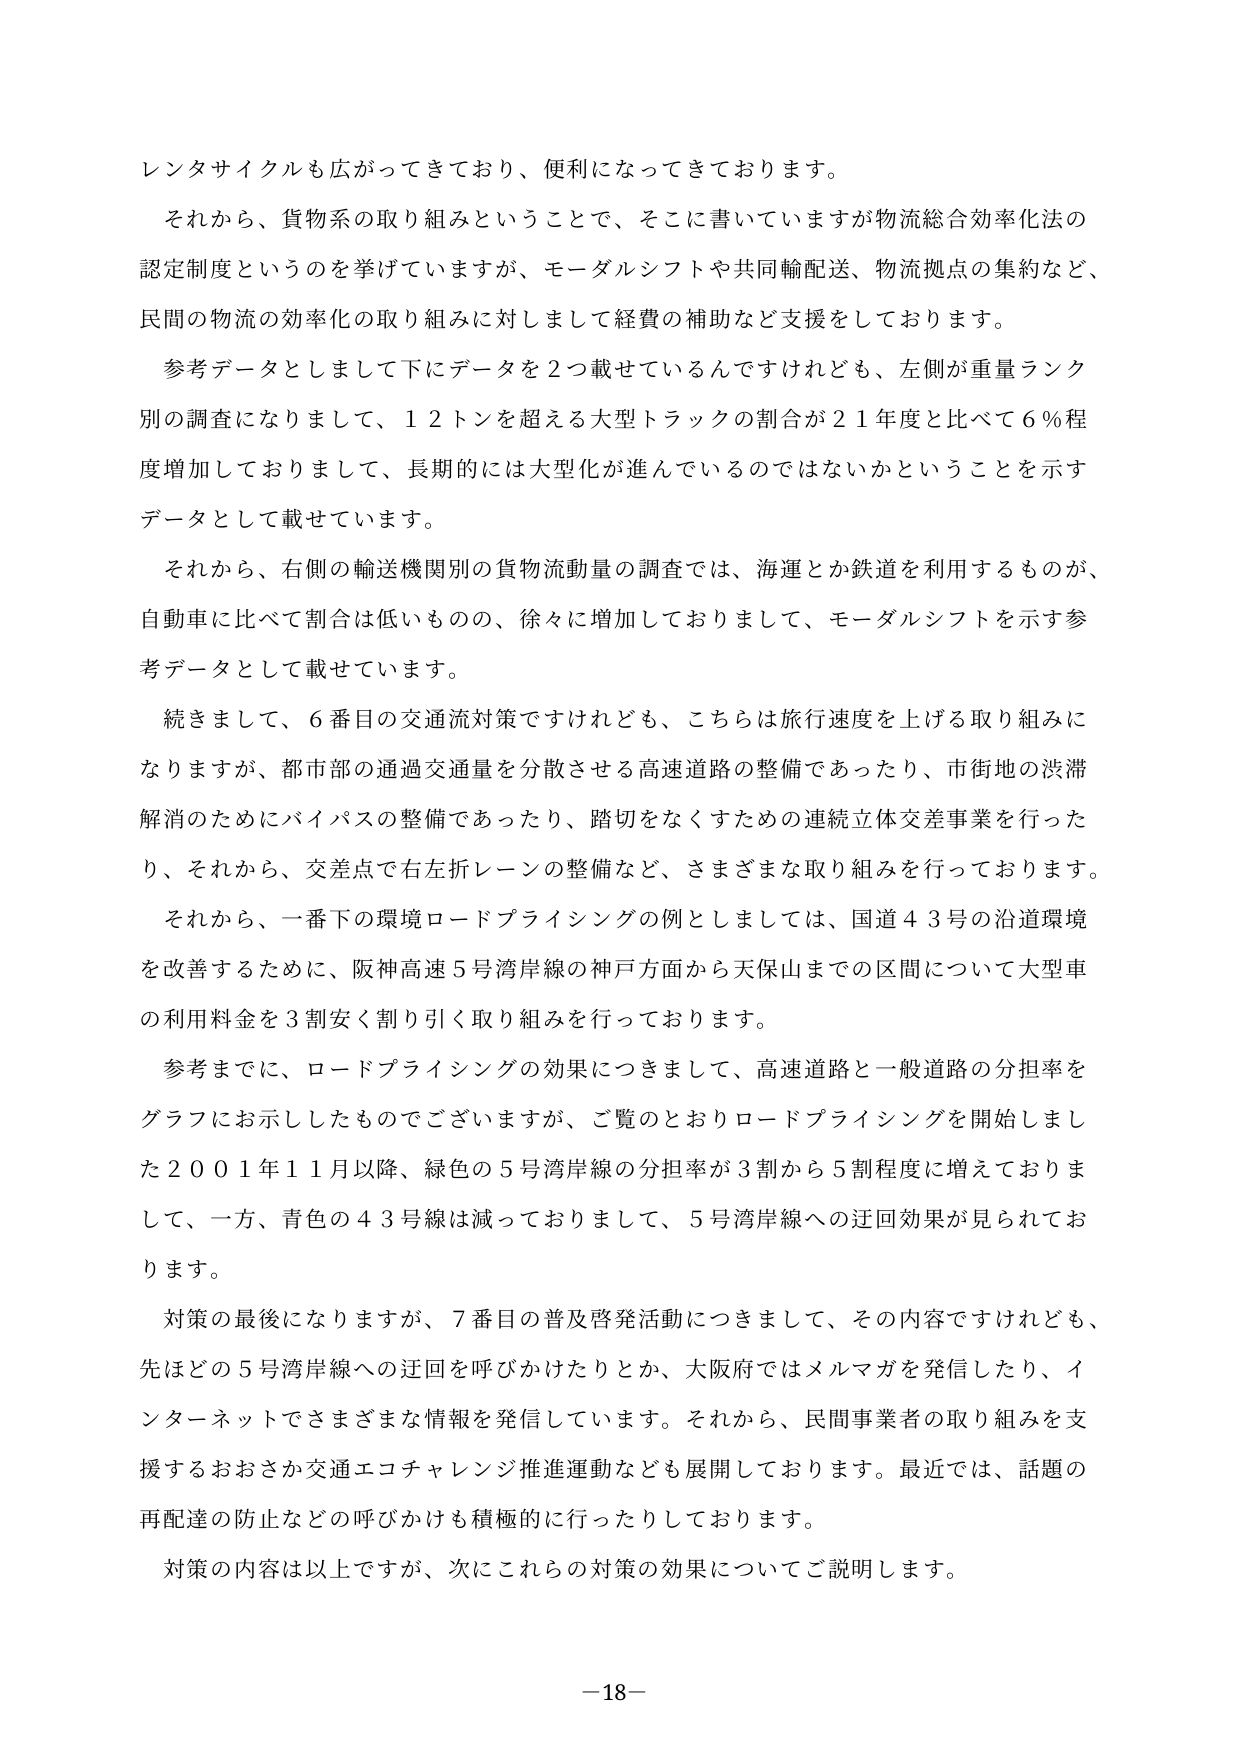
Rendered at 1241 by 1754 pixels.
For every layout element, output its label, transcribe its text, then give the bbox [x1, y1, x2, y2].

text それから、右側の輸送機関別の貨物流動量の調査では、海運とか鉄道を利用するものが、自動車に比べて割合は低いものの、徐々に増加しておりまして、モーダルシフトを示す参考データとして載せています。 [139, 543, 1089, 693]
text 対策の最後になりますが、７番目の普及啓発活動につきまして、その内容ですけれども、先ほどの５号湾岸線への迂回を呼びかけたりとか、大阪府ではメルマガを発信したり、インターネットでさまざまな情報を発信しています。それから、民間事業者の取り組みを支援するおおさか交通エコチャレンジ推進運動なども展開しております。最近では、話題の再配達の防止などの呼びかけも積極的に行ったりしております。 [139, 1293, 1089, 1543]
text 参考までに、ロードプライシングの効果につきまして、高速道路と一般道路の分担率をグラフにお示ししたものでございますが、ご覧のとおりロードプライシングを開始しました２００１年１１月以降、緑色の５号湾岸線の分担率が３割から５割程度に増えておりまして、一方、青色の４３号線は減っておりまして、５号湾岸線への迂回効果が見られております。 [139, 1043, 1089, 1293]
text 続きまして、６番目の交通流対策ですけれども、こちらは旅行速度を上げる取り組みになりますが、都市部の通過交通量を分散させる高速道路の整備であったり、市街地の渋滞解消のためにバイパスの整備であったり、踏切をなくすための連続立体交差事業を行ったり、それから、交差点で右左折レーンの整備など、さまざまな取り組みを行っております。 [139, 693, 1089, 893]
text 参考データとしまして下にデータを２つ載せているんですけれども、左側が重量ランク別の調査になりまして、１２トンを超える大型トラックの割合が２１年度と比べて６％程度増加しておりまして、長期的には大型化が進んでいるのではないかということを示すデータとして載せています。 [139, 343, 1089, 543]
text それから、貨物系の取り組みということで、そこに書いていますが物流総合効率化法の認定制度というのを挙げていますが、モーダルシフトや共同輸配送、物流拠点の集約など、民間の物流の効率化の取り組みに対しまして経費の補助など支援をしております。 [139, 193, 1089, 343]
text それから、一番下の環境ロードプライシングの例としましては、国道４３号の沿道環境を改善するために、阪神高速５号湾岸線の神戸方面から天保山までの区間について大型車の利用料金を３割安く割り引く取り組みを行っております。 [139, 893, 1089, 1043]
text 対策の内容は以上ですが、次にこれらの対策の効果についてご説明します。 [139, 1543, 1089, 1593]
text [139, 143, 1089, 193]
